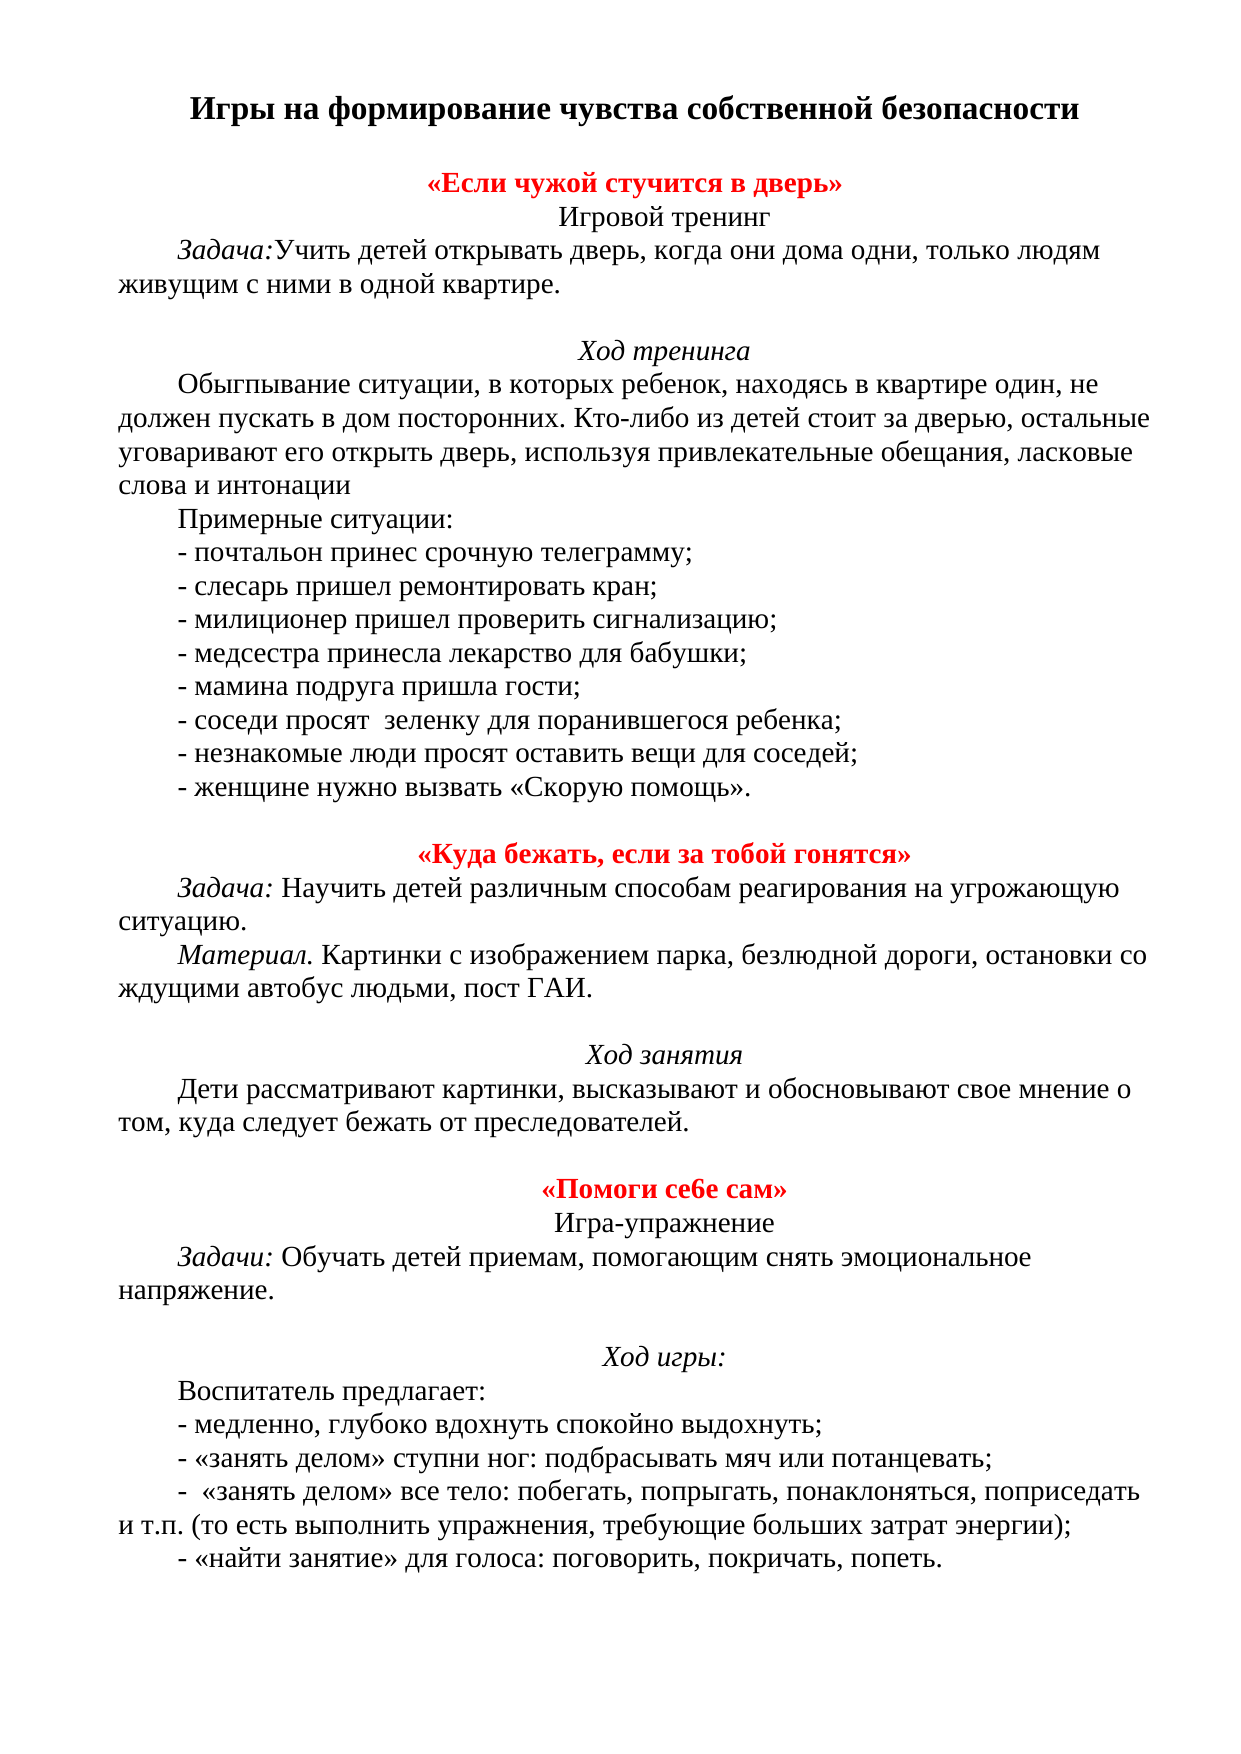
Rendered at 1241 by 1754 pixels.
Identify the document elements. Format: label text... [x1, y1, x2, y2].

text - незнакомые люди просят оставить вещи для соседей; [118, 736, 1152, 769]
text Ход тренинга [118, 333, 1152, 367]
text Игра-упражнение [118, 1205, 1152, 1239]
text Воспитатель предлагает: [118, 1373, 1152, 1406]
text Задачи: Обучать детей приемам, помогающим снять эмоциональное напряжение. [118, 1239, 1152, 1306]
text Ход занятия [118, 1037, 1152, 1071]
text Задача: Научить детей различным способам реагирования на угрожающую ситуацию. [118, 870, 1152, 937]
text - женщине нужно вызвать «Скорую помощь». [118, 769, 1152, 803]
text - почтальон принес срочную телеграмму; [118, 534, 1152, 568]
text - «занять делом» все тело: побегать, попрыгать, понаклоняться, поприседать и т.п. (то есть выполнить упражнения, требующие больших затрат энергии); [118, 1473, 1152, 1541]
text Дети рассматривают картинки, высказывают и обосновывают свое мнение о том, куда следует бежать от преследователей. [118, 1071, 1152, 1138]
text - медленно, глубоко вдохнуть спокойно выдохнуть; [118, 1406, 1152, 1440]
text Игры на формирование чувства собственной безопасности [118, 89, 1152, 127]
text - «найти занятие» для голоса: поговорить, покричать, попеть. [118, 1541, 1152, 1574]
text «Если чужой стучится в дверь» [118, 165, 1152, 199]
text «Помоги се6е сам» [118, 1172, 1152, 1205]
text Ход игры: [118, 1339, 1152, 1373]
text «Куда бежать, если за тобой гонятся» [118, 836, 1152, 870]
text Материал. Картинки с изображением парка, безлюдной дороги, остановки со ждущими автобус людьми, пост ГАИ. [118, 937, 1152, 1004]
text Задача:Учить детей открывать дверь, когда они дома одни, только людям живущим с ними в одной квартире. [118, 232, 1152, 299]
text - медсестра принесла лекарство для бабушки; [118, 635, 1152, 668]
text - «занять делом» ступни ног: подбрасывать мяч или потанцевать; [118, 1440, 1152, 1473]
text - соседи просят зеленку для поранившегося ребенка; [118, 702, 1152, 736]
text - мамина подруга пришла гости; [118, 668, 1152, 702]
text Примерные ситуации: [118, 501, 1152, 534]
text - слесарь пришел ремонтировать кран; [118, 568, 1152, 601]
text Игровой тренинг [118, 199, 1152, 232]
text Обыгпывание ситуации, в которых ребенок, находясь в квартире один, не должен пускать в дом посторонних. Кто-либо из детей стоит за дверью, остальные уговаривают его открыть дверь, используя привлекательные обещания, ласковые слова и интонации [118, 367, 1152, 501]
text - милиционер пришел проверить сигнализацию; [118, 601, 1152, 635]
